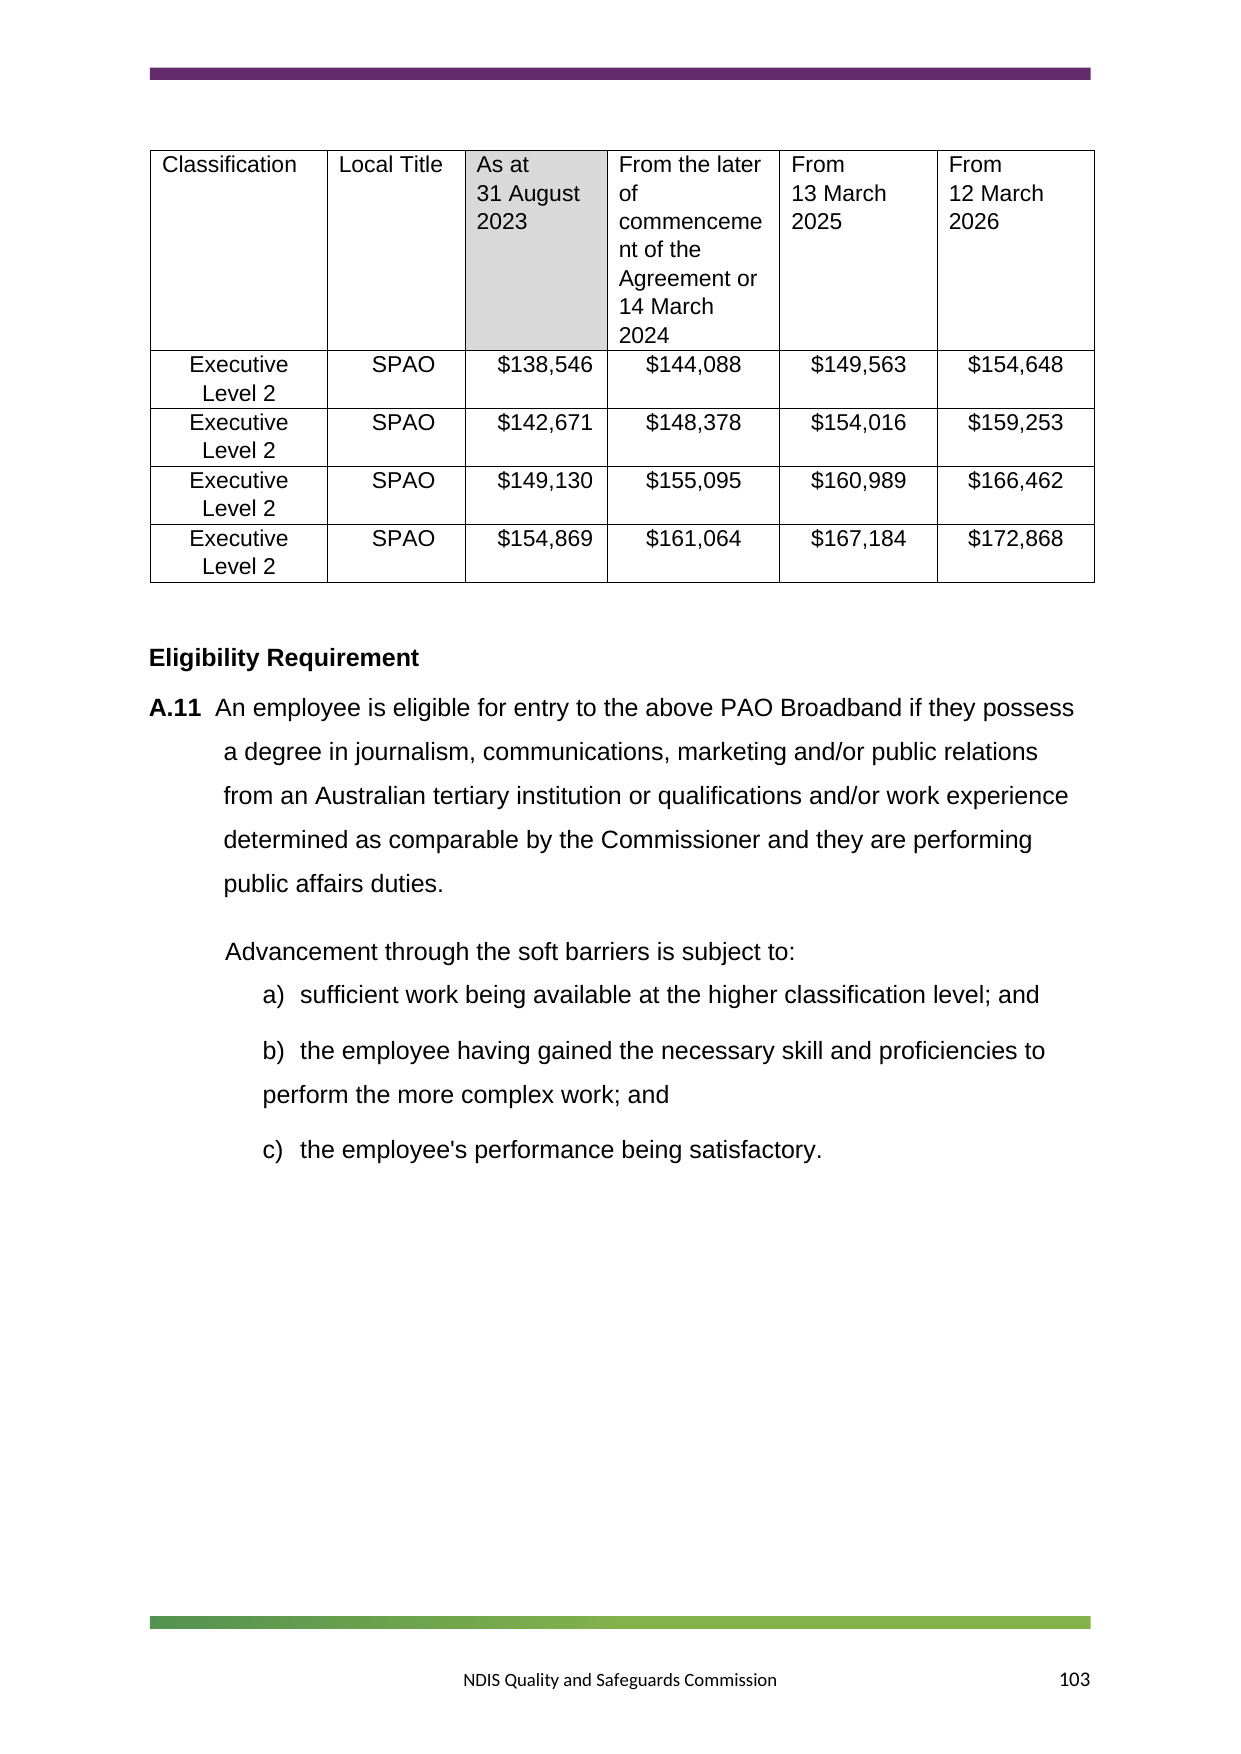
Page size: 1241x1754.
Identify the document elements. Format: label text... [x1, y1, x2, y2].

table_cell Executive Level 2 [151, 525, 327, 582]
table_cell $148,378 [608, 409, 779, 466]
table_cell $172,868 [938, 525, 1094, 582]
text Eligibility Requirement [148, 643, 1090, 672]
table_cell $149,130 [466, 467, 607, 524]
list sufficient work being available at the higher classification level; and [262, 980, 1089, 1009]
table_header From 13 March 2025 [780, 151, 937, 350]
table_header From the later of commencement of the Agreement or 14 March 2024 [608, 151, 779, 350]
table_cell $167,184 [780, 525, 937, 582]
text Advancement through the soft barriers is subject to: [225, 937, 1089, 966]
table_cell $138,546 [466, 351, 607, 408]
table_cell Executive Level 2 [151, 467, 327, 524]
table_header Local Title [328, 151, 465, 350]
table_header As at 31 August 2023 [466, 151, 607, 350]
table_cell SPAO [328, 409, 465, 466]
table_cell $142,671 [466, 409, 607, 466]
table_cell $155,095 [608, 467, 779, 524]
table_header From 12 March 2026 [938, 151, 1094, 350]
table_cell $161,064 [608, 525, 779, 582]
list the employee having gained the necessary skill and proficiencies to perform the more complex work; and [262, 1036, 1089, 1108]
table_cell SPAO [328, 351, 465, 408]
table_cell $144,088 [608, 351, 779, 408]
table_cell $159,253 [938, 409, 1094, 466]
table_cell SPAO [328, 525, 465, 582]
table_header Classification [151, 151, 327, 350]
text A.11 An employee is eligible for entry to the above PAO Broadband if they possess a degree in journalism, communications, marketing and/or public relations from an Australian tertiary institution or qualifications and/or work experience determined as comparable by the Commissioner and they are performing public affairs duties. [148, 693, 1089, 898]
table_cell $154,648 [938, 351, 1094, 408]
table_cell Executive Level 2 [151, 409, 327, 466]
table_cell $160,989 [780, 467, 937, 524]
table_cell $154,869 [466, 525, 607, 582]
table_cell $154,016 [780, 409, 937, 466]
table_cell $149,563 [780, 351, 937, 408]
table_cell Executive Level 2 [151, 351, 327, 408]
list the employee's performance being satisfactory. [262, 1135, 1089, 1164]
table_cell SPAO [328, 467, 465, 524]
table_cell $166,462 [938, 467, 1094, 524]
